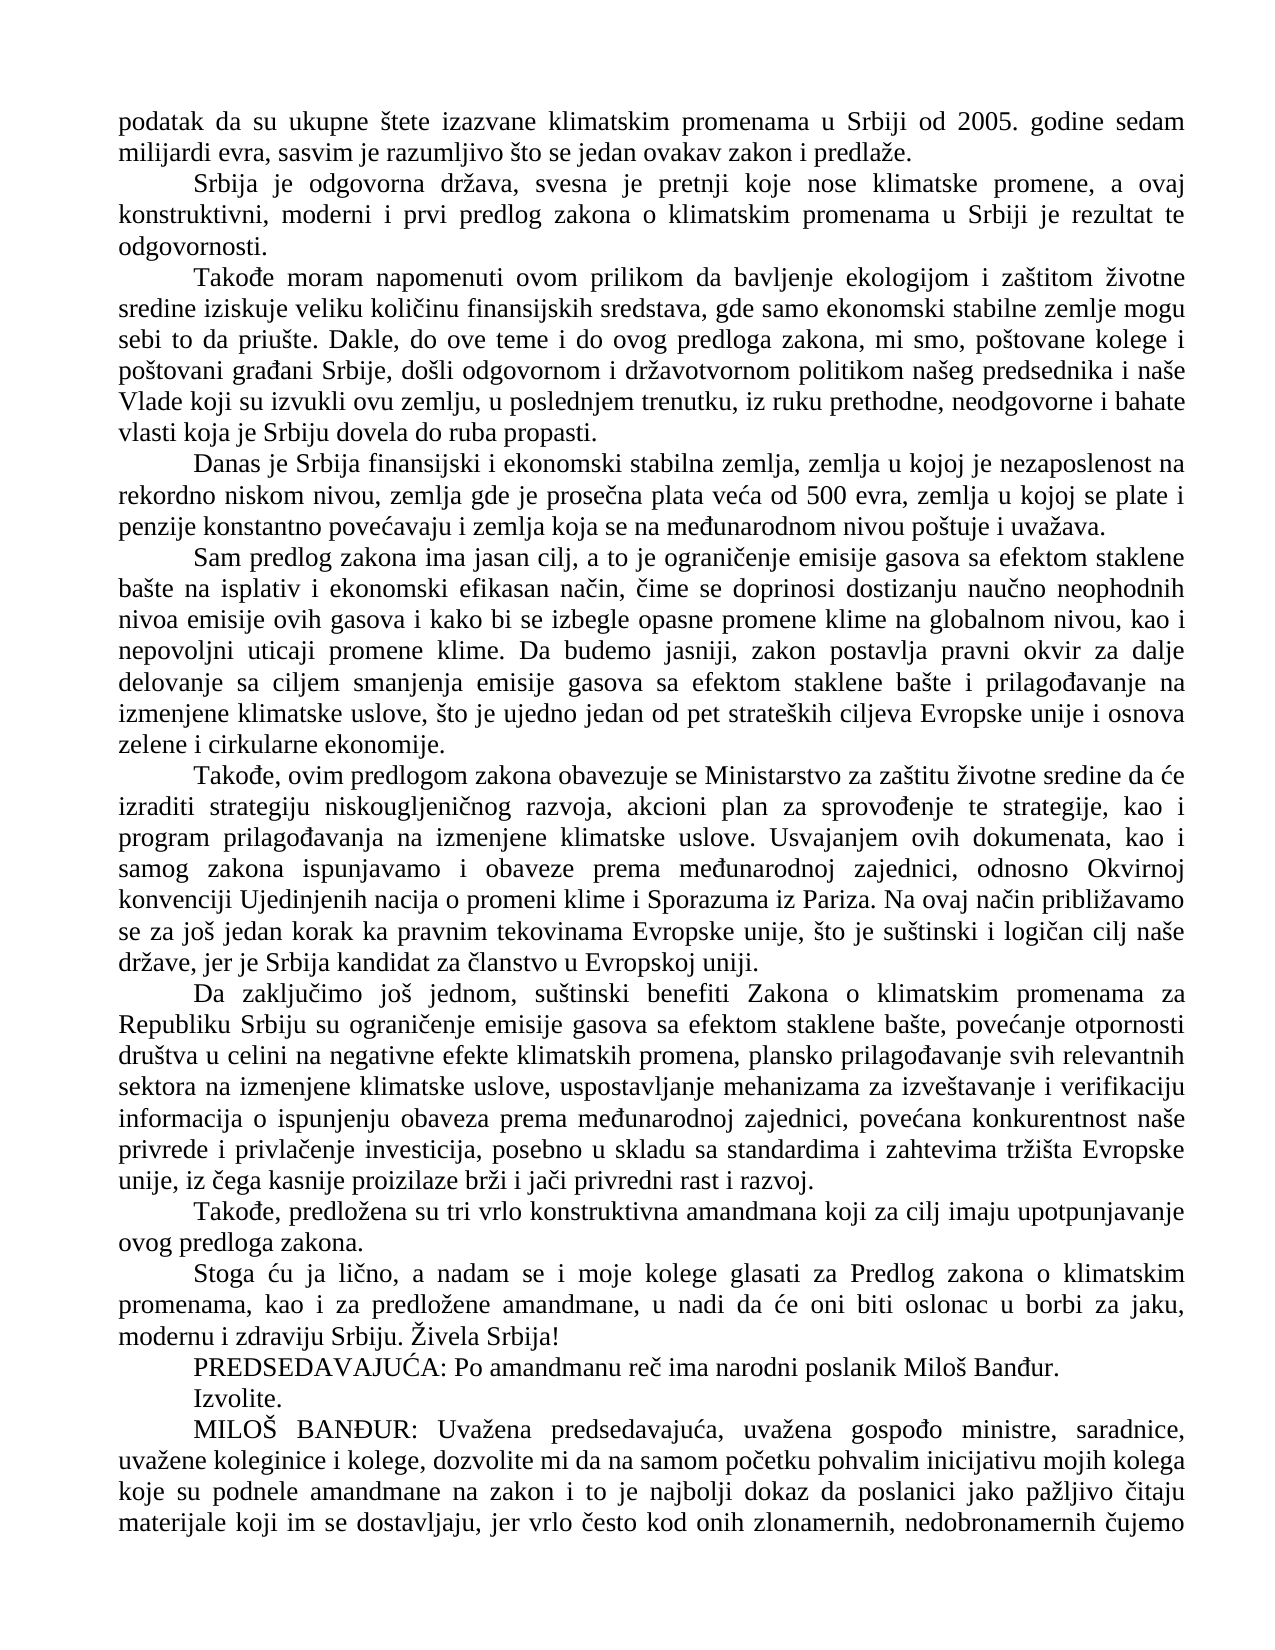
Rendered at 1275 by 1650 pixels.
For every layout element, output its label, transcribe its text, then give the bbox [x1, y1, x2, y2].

text Takođe, predložena su tri vrlo konstruktivna amandmana koji za cilj imaju upotpunjavanje ovog predloga zakona. [118, 1195, 1186, 1257]
text Takođe moram napomenuti ovom prilikom da bavljenje ekologijom i zaštitom životne sredine iziskuje veliku količinu finansijskih sredstava, gde samo ekonomski stabilne zemlje mogu sebi to da priušte. Dakle, do ove teme i do ovog predloga zakona, mi smo, poštovane kolege i poštovani građani Srbije, došli odgovornom i državotvornom politikom našeg predsednika i naše Vlade koji su izvukli ovu zemlju, u poslednjem trenutku, iz ruku prethodne, neodgovorne i bahate vlasti koja je Srbiju dovela do ruba propasti. [118, 261, 1186, 448]
text Sam predlog zakona ima jasan cilj, a to je ograničenje emisije gasova sa efektom staklene bašte na isplativ i ekonomski efikasan način, čime se doprinosi dostizanju naučno neophodnih nivoa emisije ovih gasova i kako bi se izbegle opasne promene klime na globalnom nivou, kao i nepovoljni uticaji promene klime. Da budemo jasniji, zakon postavlja pravni okvir za dalje delovanje sa ciljem smanjenja emisije gasova sa efektom staklene bašte i prilagođavanje na izmenjene klimatske uslove, što je ujedno jedan od pet strateških ciljeva Evropske unije i osnova zelene i cirkularne ekonomije. [118, 541, 1186, 759]
text Izvolite. [118, 1382, 1186, 1413]
text Da zaključimo još jednom, suštinski benefiti Zakona o klimatskim promenama za Republiku Srbiju su ograničenje emisije gasova sa efektom staklene bašte, povećanje otpornosti društva u celini na negativne efekte klimatskih promena, plansko prilagođavanje svih relevantnih sektora na izmenjene klimatske uslove, uspostavljanje mehanizama za izveštavanje i verifikaciju informacija o ispunjenju obaveza prema međunarodnoj zajednici, povećana konkurentnost naše privrede i privlačenje investicija, posebno u skladu sa standardima i zahtevima tržišta Evropske unije, iz čega kasnije proizilaze brži i jači privredni rast i razvoj. [118, 977, 1186, 1195]
text Srbija je odgovorna država, svesna je pretnji koje nose klimatske promene, a ovaj konstruktivni, moderni i prvi predlog zakona o klimatskim promenama u Srbiji je rezultat te odgovornosti. [118, 167, 1186, 261]
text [118, 105, 1186, 167]
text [118, 1413, 1186, 1538]
text PREDSEDAVAJUĆA: Po amandmanu reč ima narodni poslanik Miloš Banđur. [118, 1351, 1186, 1382]
text Stoga ću ja lično, a nadam se i moje kolege glasati za Predlog zakona o klimatskim promenama, kao i za predložene amandmane, u nadi da će oni biti oslonac u borbi za jaku, modernu i zdraviju Srbiju. Živela Srbija! [118, 1257, 1186, 1351]
text Takođe, ovim predlogom zakona obavezuje se Ministarstvo za zaštitu životne sredine da će izraditi strategiju niskougljeničnog razvoja, akcioni plan za sprovođenje te strategije, kao i program prilagođavanja na izmenjene klimatske uslove. Usvajanjem ovih dokumenata, kao i samog zakona ispunjavamo i obaveze prema međunarodnoj zajednici, odnosno Okvirnoj konvenciji Ujedinjenih nacija o promeni klime i Sporazuma iz Pariza. Na ovaj način približavamo se za još jedan korak ka pravnim tekovinama Evropske unije, što je suštinski i logičan cilj naše države, jer je Srbija kandidat za članstvo u Evropskoj uniji. [118, 759, 1186, 977]
text Danas je Srbija finansijski i ekonomski stabilna zemlja, zemlja u kojoj je nezaposlenost na rekordno niskom nivou, zemlja gde je prosečna plata veća od 500 evra, zemlja u kojoj se plate i penzije konstantno povećavaju i zemlja koja se na međunarodnom nivou poštuje i uvažava. [118, 448, 1186, 541]
